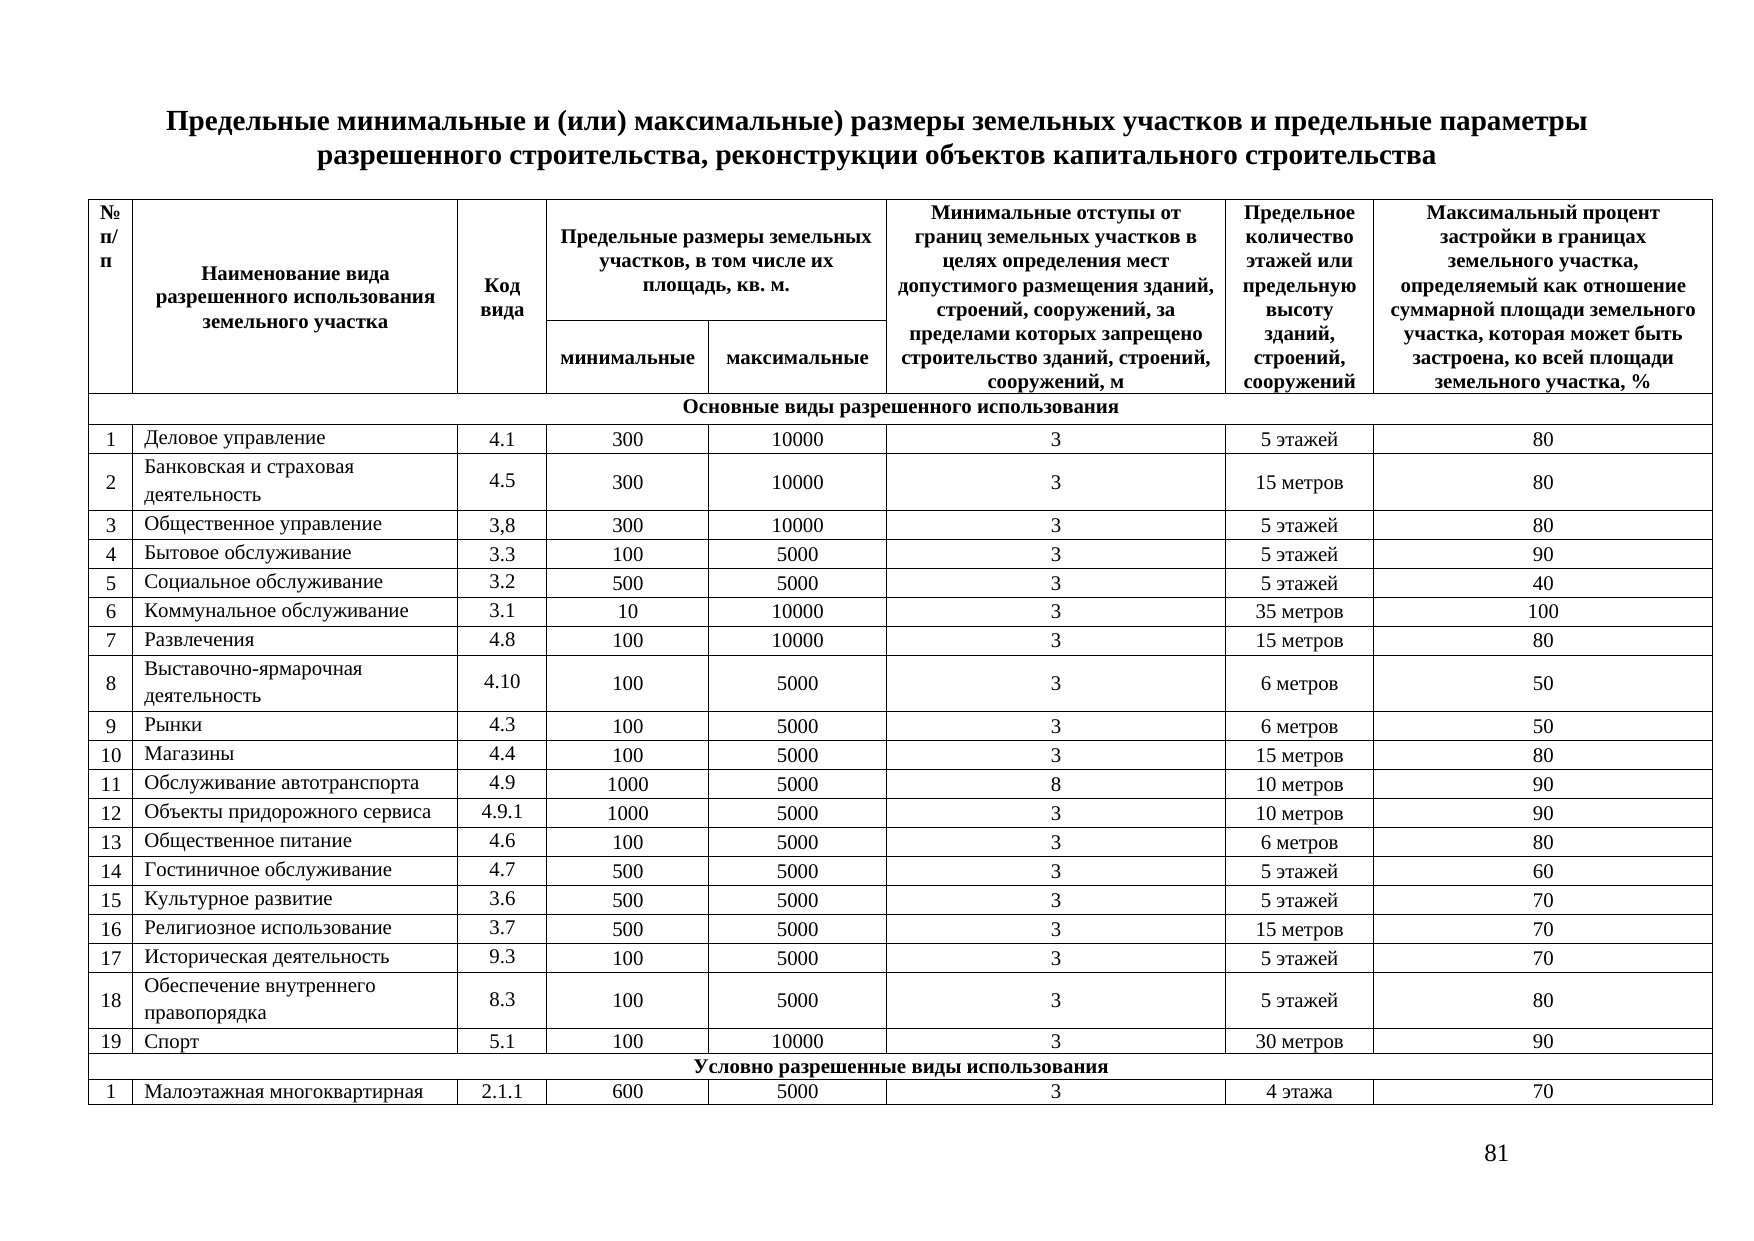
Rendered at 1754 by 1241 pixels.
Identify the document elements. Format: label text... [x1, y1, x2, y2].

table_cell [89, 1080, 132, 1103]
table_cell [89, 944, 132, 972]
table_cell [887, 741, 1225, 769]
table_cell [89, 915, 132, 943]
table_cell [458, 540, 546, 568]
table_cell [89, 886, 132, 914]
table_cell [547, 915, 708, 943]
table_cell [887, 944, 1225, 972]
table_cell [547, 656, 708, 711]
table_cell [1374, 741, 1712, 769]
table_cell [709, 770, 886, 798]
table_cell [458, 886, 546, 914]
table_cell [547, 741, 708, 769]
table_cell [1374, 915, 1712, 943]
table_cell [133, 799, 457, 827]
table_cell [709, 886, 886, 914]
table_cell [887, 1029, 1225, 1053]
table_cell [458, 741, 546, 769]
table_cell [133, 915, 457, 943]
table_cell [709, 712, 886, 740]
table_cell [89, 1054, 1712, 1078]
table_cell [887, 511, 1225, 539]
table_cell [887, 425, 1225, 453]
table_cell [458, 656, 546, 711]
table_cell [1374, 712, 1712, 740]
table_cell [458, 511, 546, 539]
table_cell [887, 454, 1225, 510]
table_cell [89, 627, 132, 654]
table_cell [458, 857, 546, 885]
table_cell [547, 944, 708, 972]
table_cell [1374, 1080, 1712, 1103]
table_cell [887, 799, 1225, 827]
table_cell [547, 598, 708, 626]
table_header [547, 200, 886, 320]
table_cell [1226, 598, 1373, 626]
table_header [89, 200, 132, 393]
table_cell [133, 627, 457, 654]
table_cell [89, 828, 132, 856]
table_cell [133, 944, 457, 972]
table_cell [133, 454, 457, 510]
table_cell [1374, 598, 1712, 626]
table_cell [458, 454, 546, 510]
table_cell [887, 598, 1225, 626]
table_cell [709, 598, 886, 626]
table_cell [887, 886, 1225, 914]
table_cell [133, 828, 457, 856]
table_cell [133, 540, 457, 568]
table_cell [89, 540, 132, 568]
text Предельные минимальные и (или) максимальные) размеры земельных участков и предельные параметры разрешенного строительства, реконструкции объектов капитального строительства [118, 103, 1636, 171]
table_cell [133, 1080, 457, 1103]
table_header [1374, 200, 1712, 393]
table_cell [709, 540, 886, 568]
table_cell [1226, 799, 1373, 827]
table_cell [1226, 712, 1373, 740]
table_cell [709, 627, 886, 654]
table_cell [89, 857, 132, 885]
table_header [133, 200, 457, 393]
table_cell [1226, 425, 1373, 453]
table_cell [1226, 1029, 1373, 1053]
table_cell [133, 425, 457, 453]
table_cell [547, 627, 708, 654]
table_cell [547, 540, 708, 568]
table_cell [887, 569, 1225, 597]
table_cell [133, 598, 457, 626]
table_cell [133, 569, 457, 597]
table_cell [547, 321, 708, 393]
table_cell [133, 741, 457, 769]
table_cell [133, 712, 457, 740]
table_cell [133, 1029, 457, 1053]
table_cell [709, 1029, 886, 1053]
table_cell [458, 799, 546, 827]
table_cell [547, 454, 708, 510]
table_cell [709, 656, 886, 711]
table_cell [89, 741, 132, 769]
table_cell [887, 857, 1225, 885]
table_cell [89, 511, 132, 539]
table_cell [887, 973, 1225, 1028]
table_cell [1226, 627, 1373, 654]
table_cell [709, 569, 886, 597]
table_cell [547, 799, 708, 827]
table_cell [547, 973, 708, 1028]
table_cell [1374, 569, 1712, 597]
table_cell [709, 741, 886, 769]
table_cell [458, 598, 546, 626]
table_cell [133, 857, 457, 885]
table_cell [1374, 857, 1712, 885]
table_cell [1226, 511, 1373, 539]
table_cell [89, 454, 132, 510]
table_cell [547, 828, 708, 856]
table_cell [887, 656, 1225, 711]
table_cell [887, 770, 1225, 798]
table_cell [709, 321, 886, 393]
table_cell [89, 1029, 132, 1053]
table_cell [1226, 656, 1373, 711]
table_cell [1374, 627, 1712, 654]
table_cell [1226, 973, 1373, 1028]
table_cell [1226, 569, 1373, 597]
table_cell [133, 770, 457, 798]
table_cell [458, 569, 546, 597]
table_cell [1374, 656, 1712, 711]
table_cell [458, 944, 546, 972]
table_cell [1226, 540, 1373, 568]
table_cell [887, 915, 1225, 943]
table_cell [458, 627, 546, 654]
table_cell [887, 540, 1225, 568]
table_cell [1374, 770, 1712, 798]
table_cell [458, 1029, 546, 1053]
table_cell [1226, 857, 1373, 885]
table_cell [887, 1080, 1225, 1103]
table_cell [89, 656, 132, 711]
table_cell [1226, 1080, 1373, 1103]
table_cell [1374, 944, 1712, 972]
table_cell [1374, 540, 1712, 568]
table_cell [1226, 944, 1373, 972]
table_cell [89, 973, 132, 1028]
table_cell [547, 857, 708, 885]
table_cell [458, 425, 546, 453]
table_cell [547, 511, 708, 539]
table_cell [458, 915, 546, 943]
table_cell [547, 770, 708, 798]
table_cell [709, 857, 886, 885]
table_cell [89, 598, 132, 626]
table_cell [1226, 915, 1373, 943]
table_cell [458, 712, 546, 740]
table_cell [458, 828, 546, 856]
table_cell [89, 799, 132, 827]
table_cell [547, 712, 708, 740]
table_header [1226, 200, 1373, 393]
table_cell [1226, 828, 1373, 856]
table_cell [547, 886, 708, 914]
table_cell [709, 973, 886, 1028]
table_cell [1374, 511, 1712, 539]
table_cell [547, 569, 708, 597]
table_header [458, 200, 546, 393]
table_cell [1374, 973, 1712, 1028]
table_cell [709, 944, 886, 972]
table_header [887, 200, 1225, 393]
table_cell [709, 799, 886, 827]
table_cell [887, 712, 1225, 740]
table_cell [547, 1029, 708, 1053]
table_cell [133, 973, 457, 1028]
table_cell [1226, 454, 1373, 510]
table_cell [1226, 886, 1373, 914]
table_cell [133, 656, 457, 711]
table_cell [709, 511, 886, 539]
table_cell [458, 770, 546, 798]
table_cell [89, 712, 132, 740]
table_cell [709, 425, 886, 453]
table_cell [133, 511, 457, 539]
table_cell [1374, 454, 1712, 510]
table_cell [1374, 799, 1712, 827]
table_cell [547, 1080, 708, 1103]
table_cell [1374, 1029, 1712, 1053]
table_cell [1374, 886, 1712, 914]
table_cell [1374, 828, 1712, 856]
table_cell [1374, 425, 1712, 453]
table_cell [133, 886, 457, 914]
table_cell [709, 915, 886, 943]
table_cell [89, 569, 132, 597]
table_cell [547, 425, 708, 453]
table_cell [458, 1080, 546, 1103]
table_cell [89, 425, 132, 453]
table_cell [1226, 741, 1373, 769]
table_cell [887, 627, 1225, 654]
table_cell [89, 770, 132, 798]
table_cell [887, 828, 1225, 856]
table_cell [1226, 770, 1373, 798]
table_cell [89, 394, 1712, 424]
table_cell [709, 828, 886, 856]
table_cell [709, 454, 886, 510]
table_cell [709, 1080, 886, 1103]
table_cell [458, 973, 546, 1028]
